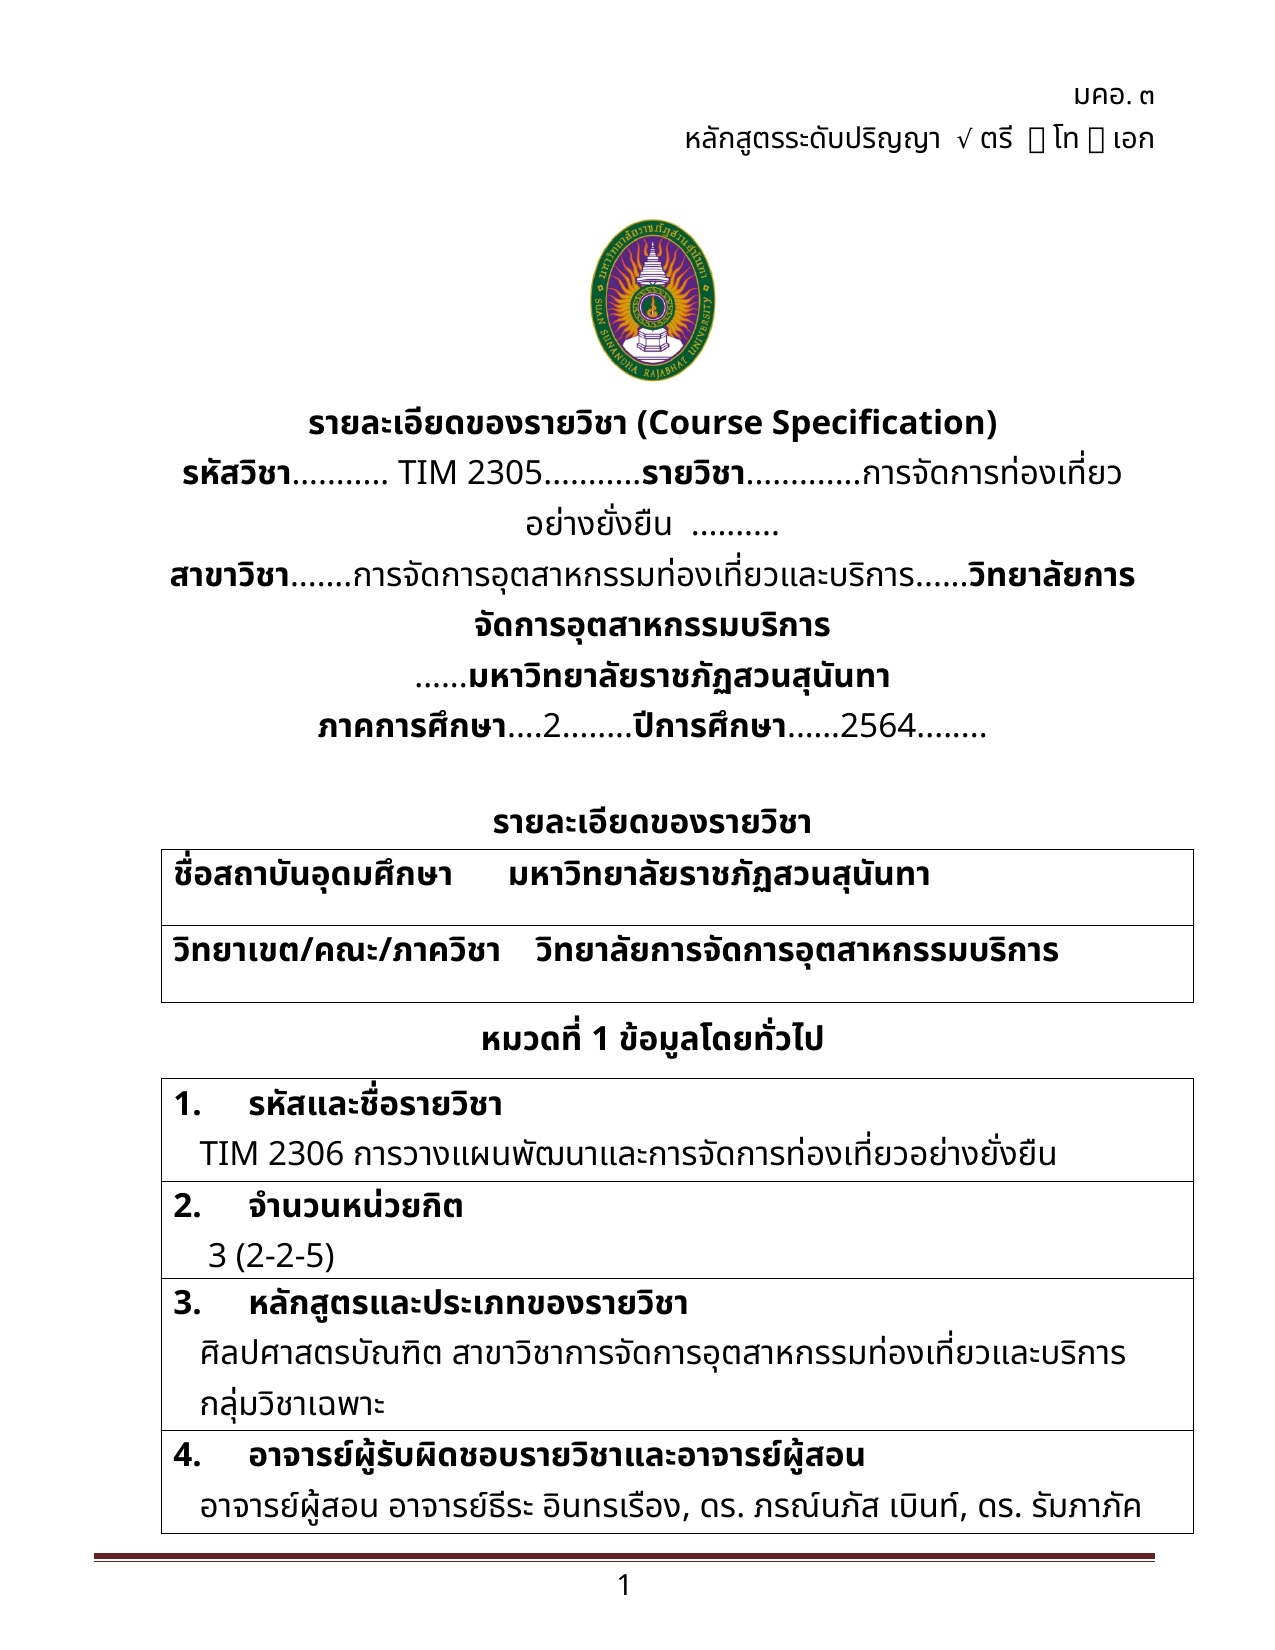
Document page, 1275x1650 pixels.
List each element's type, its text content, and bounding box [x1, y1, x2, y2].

table_header ชื่อสถาบันอุดมศึกษา มหาวิทยาลัยราชภัฏสวนสุนันทา [162, 850, 1193, 925]
text รายละเอียดของรายวิชา (Course Specification) [150, 398, 1155, 449]
table_cell หลักสูตรและประเภทของรายวิชา ศิลปศาสตรบัณฑิต สาขาวิชาการจัดการอุตสาหกรรมท่องเที่ยวและบริการ กลุ่มวิชาเฉพาะ [162, 1279, 1193, 1430]
table_cell จำนวนหน่วยกิต 3 (2-2-5) [162, 1182, 1193, 1278]
text รหัสวิชา…........ TIM 2305...........รายวิชา.............การจัดการท่องเที่ยวอย่างยั่งยืน .......... [150, 449, 1155, 550]
table_header รหัสและชื่อรายวิชา TIM 2306 การวางแผนพัฒนาและการจัดการท่องเที่ยวอย่างยั่งยืน [162, 1079, 1193, 1181]
subtitle หมวดที่ 1 ข้อมูลโดยทั่วไป [150, 1015, 1155, 1066]
text ภาคการศึกษา....2........ปีการศึกษา.…..2564........ [150, 702, 1155, 753]
text ......มหาวิทยาลัยราชภัฏสวนสุนันทา [150, 651, 1155, 702]
text รายละเอียดของรายวิชา [150, 798, 1155, 848]
picture [584, 215, 721, 385]
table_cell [162, 1431, 1193, 1532]
text สาขาวิชา.......การจัดการอุตสาหกรรมท่องเที่ยวและบริการ......วิทยาลัยการจัดการอุตสาหกรรมบริการ [150, 550, 1155, 651]
table_cell วิทยาเขต/คณะ/ภาควิชา วิทยาลัยการจัดการอุตสาหกรรมบริการ [162, 926, 1193, 1002]
